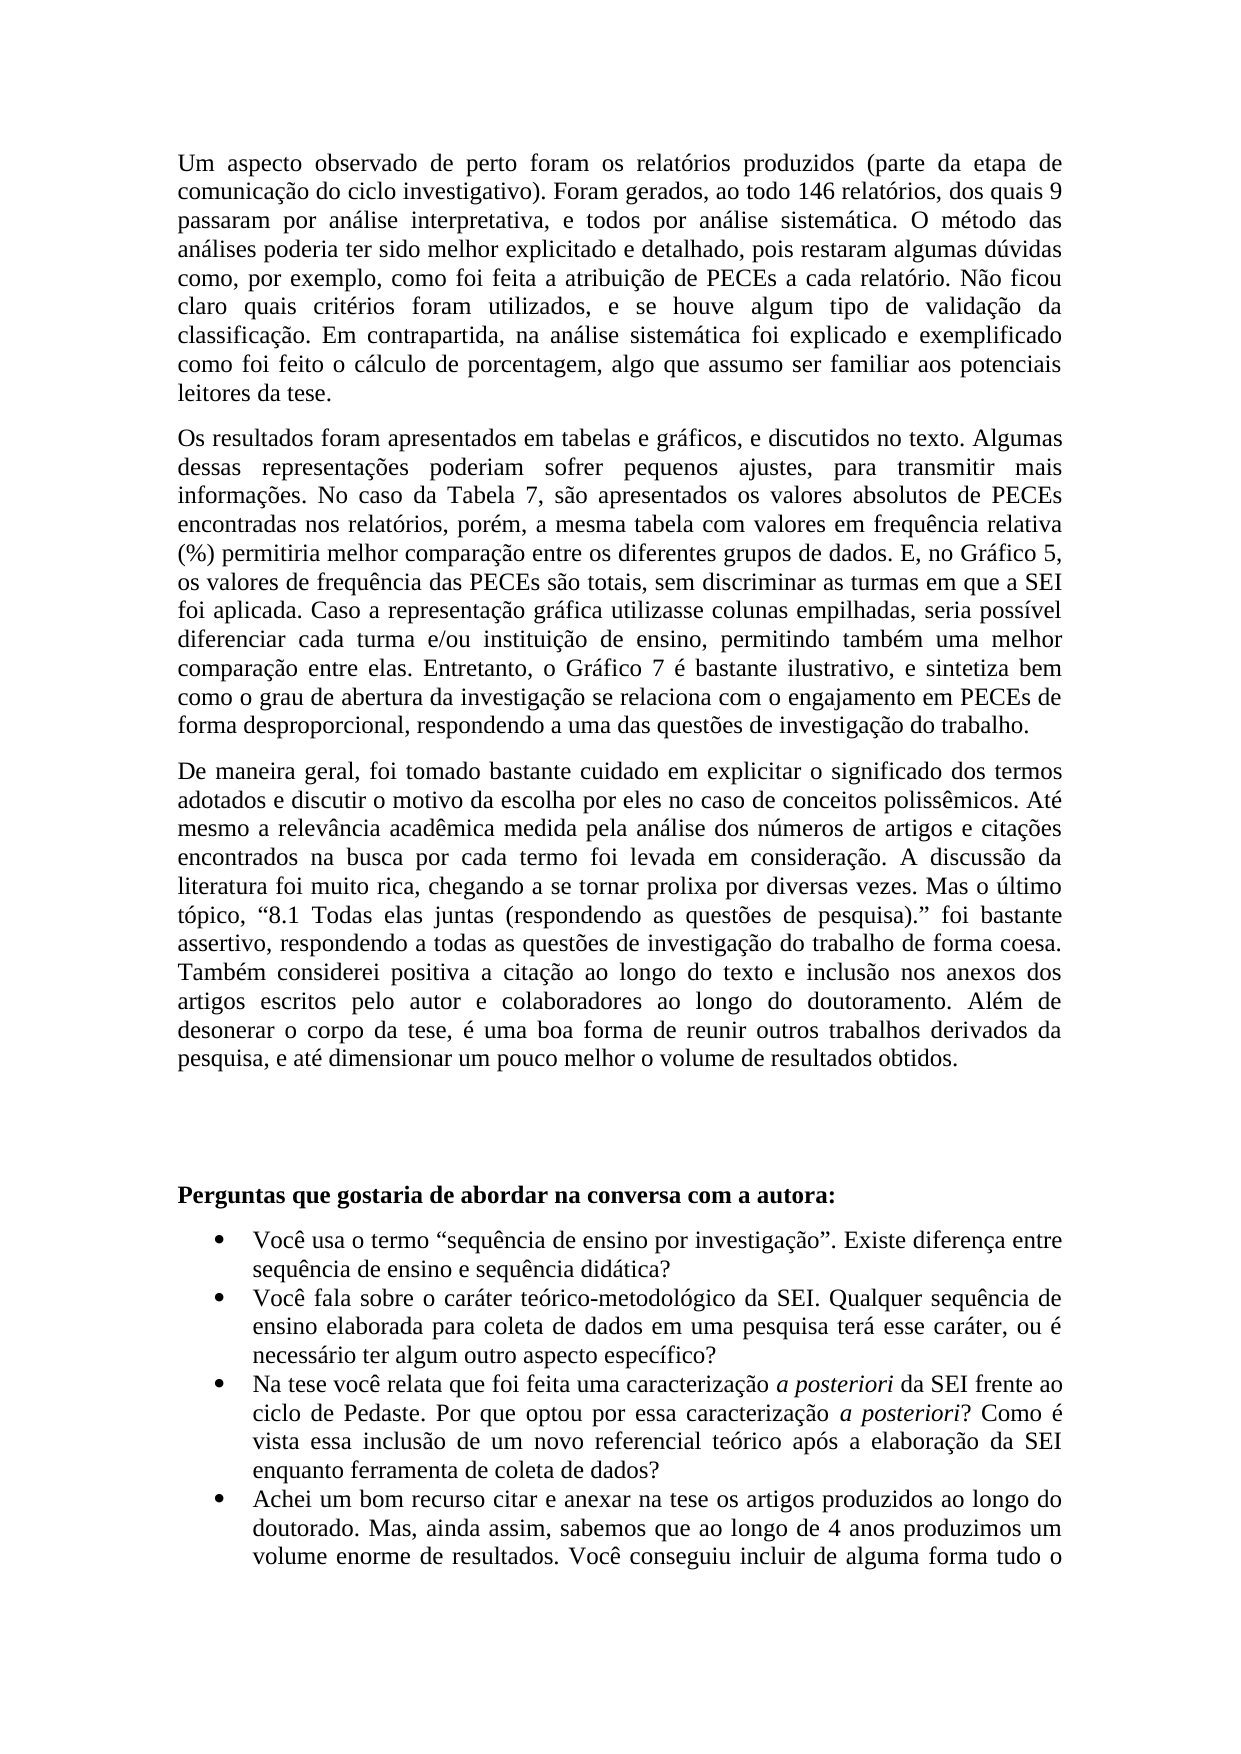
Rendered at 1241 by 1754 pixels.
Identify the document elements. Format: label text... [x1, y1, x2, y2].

text Um aspecto observado de perto foram os relatórios produzidos (parte da etapa de comunicação do ciclo investigativo). Foram gerados, ao todo 146 relatórios, dos quais 9 passaram por análise interpretativa, e todos por análise sistemática. O método das análises poderia ter sido melhor explicitado e detalhado, pois restaram algumas dúvidas como, por exemplo, como foi feita a atribuição de PECEs a cada relatório. Não ficou claro quais critérios foram utilizados, e se houve algum tipo de validação da classificação. Em contrapartida, na análise sistemática foi explicado e exemplificado como foi feito o cálculo de porcentagem, algo que assumo ser familiar aos potenciais leitores da tese. [177, 148, 1063, 406]
list Você usa o termo “sequência de ensino por investigação”. Existe diferença entre sequência de ensino e sequência didática? [215, 1225, 1063, 1283]
list Você fala sobre o caráter teórico-metodológico da SEI. Qualquer sequência de ensino elaborada para coleta de dados em uma pesquisa terá esse caráter, ou é necessário ter algum outro aspecto específico? [215, 1283, 1063, 1369]
text De maneira geral, foi tomado bastante cuidado em explicitar o significado dos termos adotados e discutir o motivo da escolha por eles no caso de conceitos polissêmicos. Até mesmo a relevância acadêmica medida pela análise dos números de artigos e citações encontrados na busca por cada termo foi levada em consideração. A discussão da literatura foi muito rica, chegando a se tornar prolixa por diversas vezes. Mas o último tópico, “8.1 Todas elas juntas (respondendo as questões de pesquisa).” foi bastante assertivo, respondendo a todas as questões de investigação do trabalho de forma coesa. Também considerei positiva a citação ao longo do texto e inclusão nos anexos dos artigos escritos pelo autor e colaboradores ao longo do doutoramento. Além de desonerar o corpo da tese, é uma boa forma de reunir outros trabalhos derivados da pesquisa, e até dimensionar um pouco melhor o volume de resultados obtidos. [177, 756, 1063, 1072]
text Perguntas que gostaria de abordar na conversa com a autora: [177, 1180, 1063, 1208]
text Os resultados foram apresentados em tabelas e gráficos, e discutidos no texto. Algumas dessas representações poderiam sofrer pequenos ajustes, para transmitir mais informações. No caso da Tabela 7, são apresentados os valores absolutos de PECEs encontradas nos relatórios, porém, a mesma tabela com valores em frequência relativa (%) permitiria melhor comparação entre os diferentes grupos de dados. E, no Gráfico 5, os valores de frequência das PECEs são totais, sem discriminar as turmas em que a SEI foi aplicada. Caso a representação gráfica utilizasse colunas empilhadas, seria possível diferenciar cada turma e/ou instituição de ensino, permitindo também uma melhor comparação entre elas. Entretanto, o Gráfico 7 é bastante ilustrativo, e sintetiza bem como o grau de abertura da investigação se relaciona com o engajamento em PECEs de forma desproporcional, respondendo a uma das questões de investigação do trabalho. [177, 423, 1063, 739]
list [215, 1484, 1063, 1570]
list Na tese você relata que foi feita uma caracterização a posteriori da SEI frente ao ciclo de Pedaste. Por que optou por essa caracterização a posteriori? Como é vista essa inclusão de um novo referencial teórico após a elaboração da SEI enquanto ferramenta de coleta de dados? [215, 1369, 1063, 1484]
